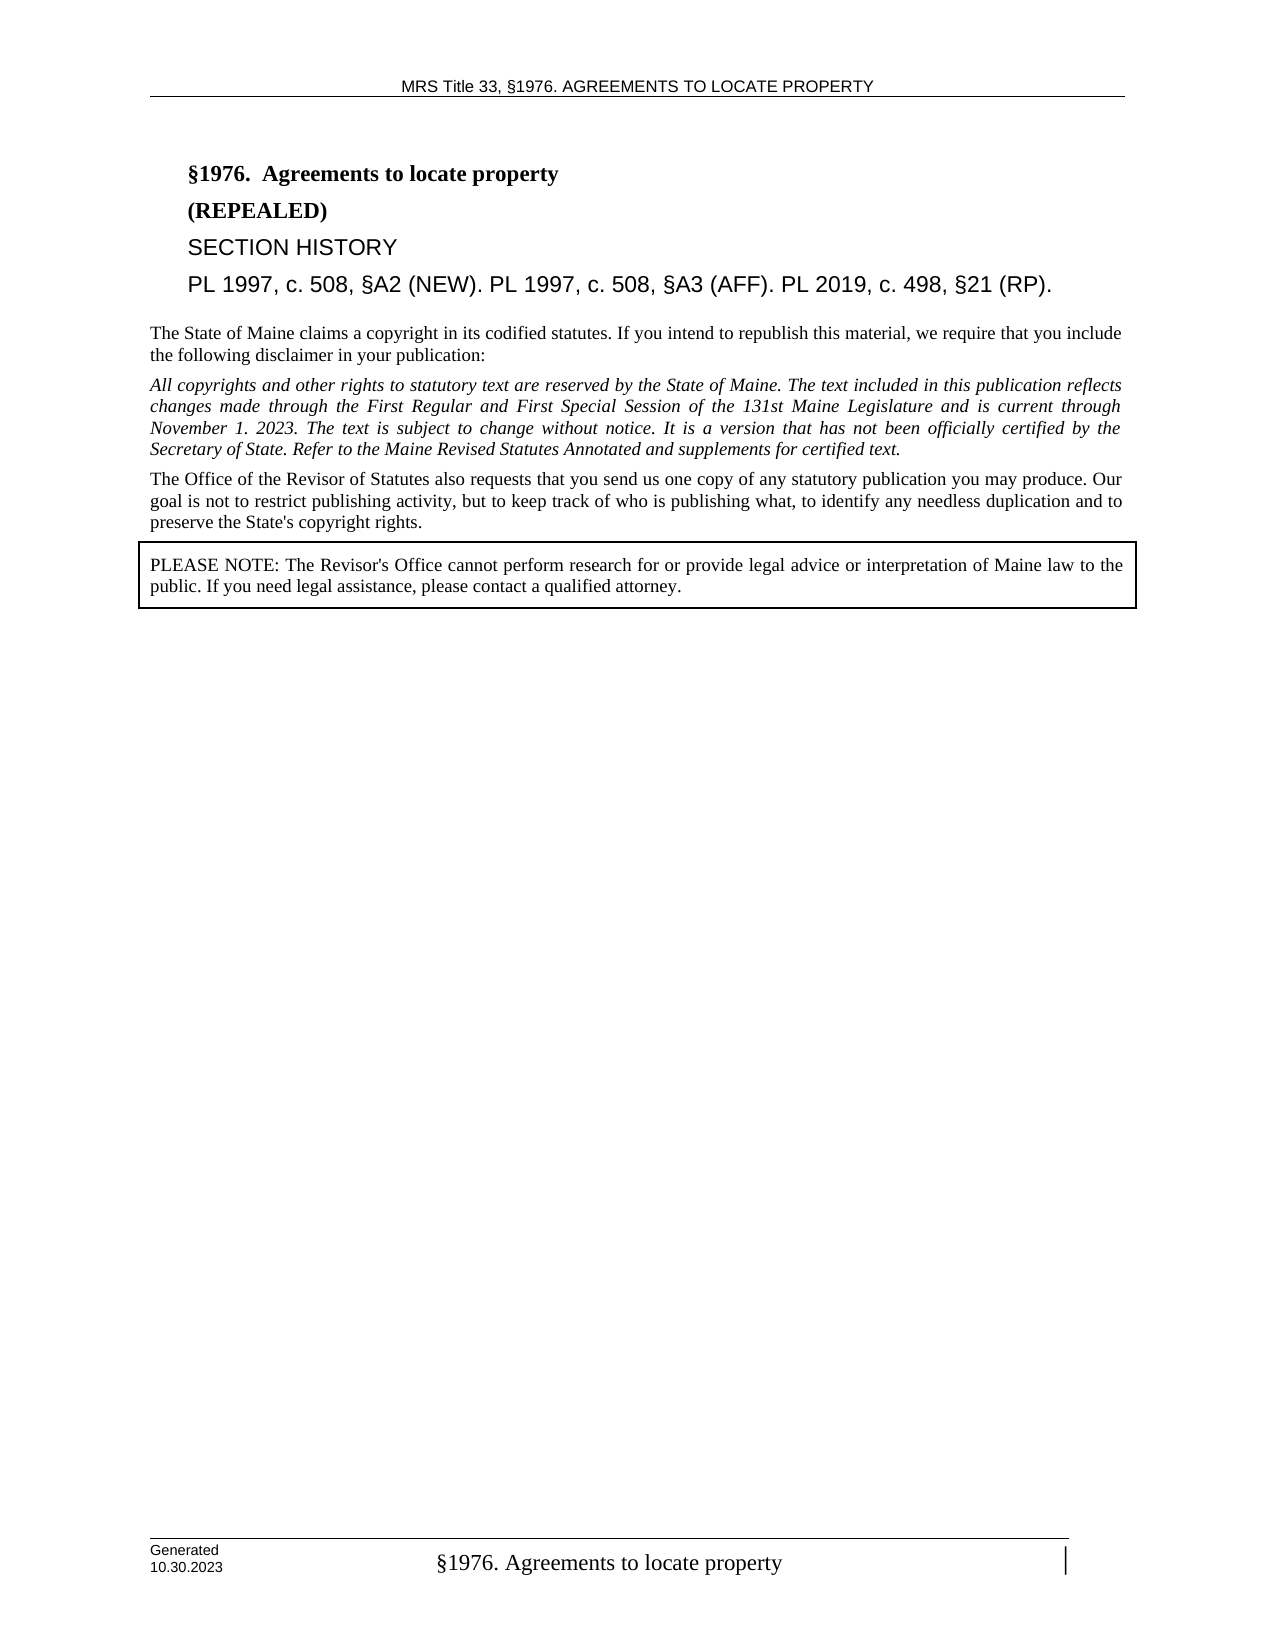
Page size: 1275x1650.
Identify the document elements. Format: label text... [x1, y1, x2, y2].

text All copyrights and other rights to statutory text are reserved by the State of Maine. The text included in this publication reflects changes made through the First Regular and First Special Session of the 131st Maine Legislature and is current through November 1. 2023 . The text is subject to change without notice. It is a version that has not been officially certified by the Secretary of State. Refer to the Maine Revised Statutes Annotated and supplements for certified text. [150, 373, 1125, 460]
text SECTION HISTORY [187, 234, 1125, 260]
text The State of Maine claims a copyright in its codified statutes. If you intend to republish this material, we require that you include the following disclaimer in your publication: [150, 322, 1125, 365]
text PLEASE NOTE: The Revisor's Office cannot perform research for or provide legal advice or interpretation of Maine law to the public. If you need legal assistance, please contact a qualified attorney. [140, 543, 1135, 607]
text PL 1997, c. 508, §A2 (NEW). PL 1997, c. 508, §A3 (AFF). PL 2019, c. 498, §21 (RP). [187, 271, 1125, 297]
text §1976. Agreements to locate property [187, 160, 1125, 187]
text The Office of the Revisor of Statutes also requests that you send us one copy of any statutory publication you may produce. Our goal is not to restrict publishing activity, but to keep track of who is publishing what, to identify any needless duplication and to preserve the State's copyright rights. [150, 468, 1125, 533]
text (REPEALED) [187, 197, 1125, 223]
